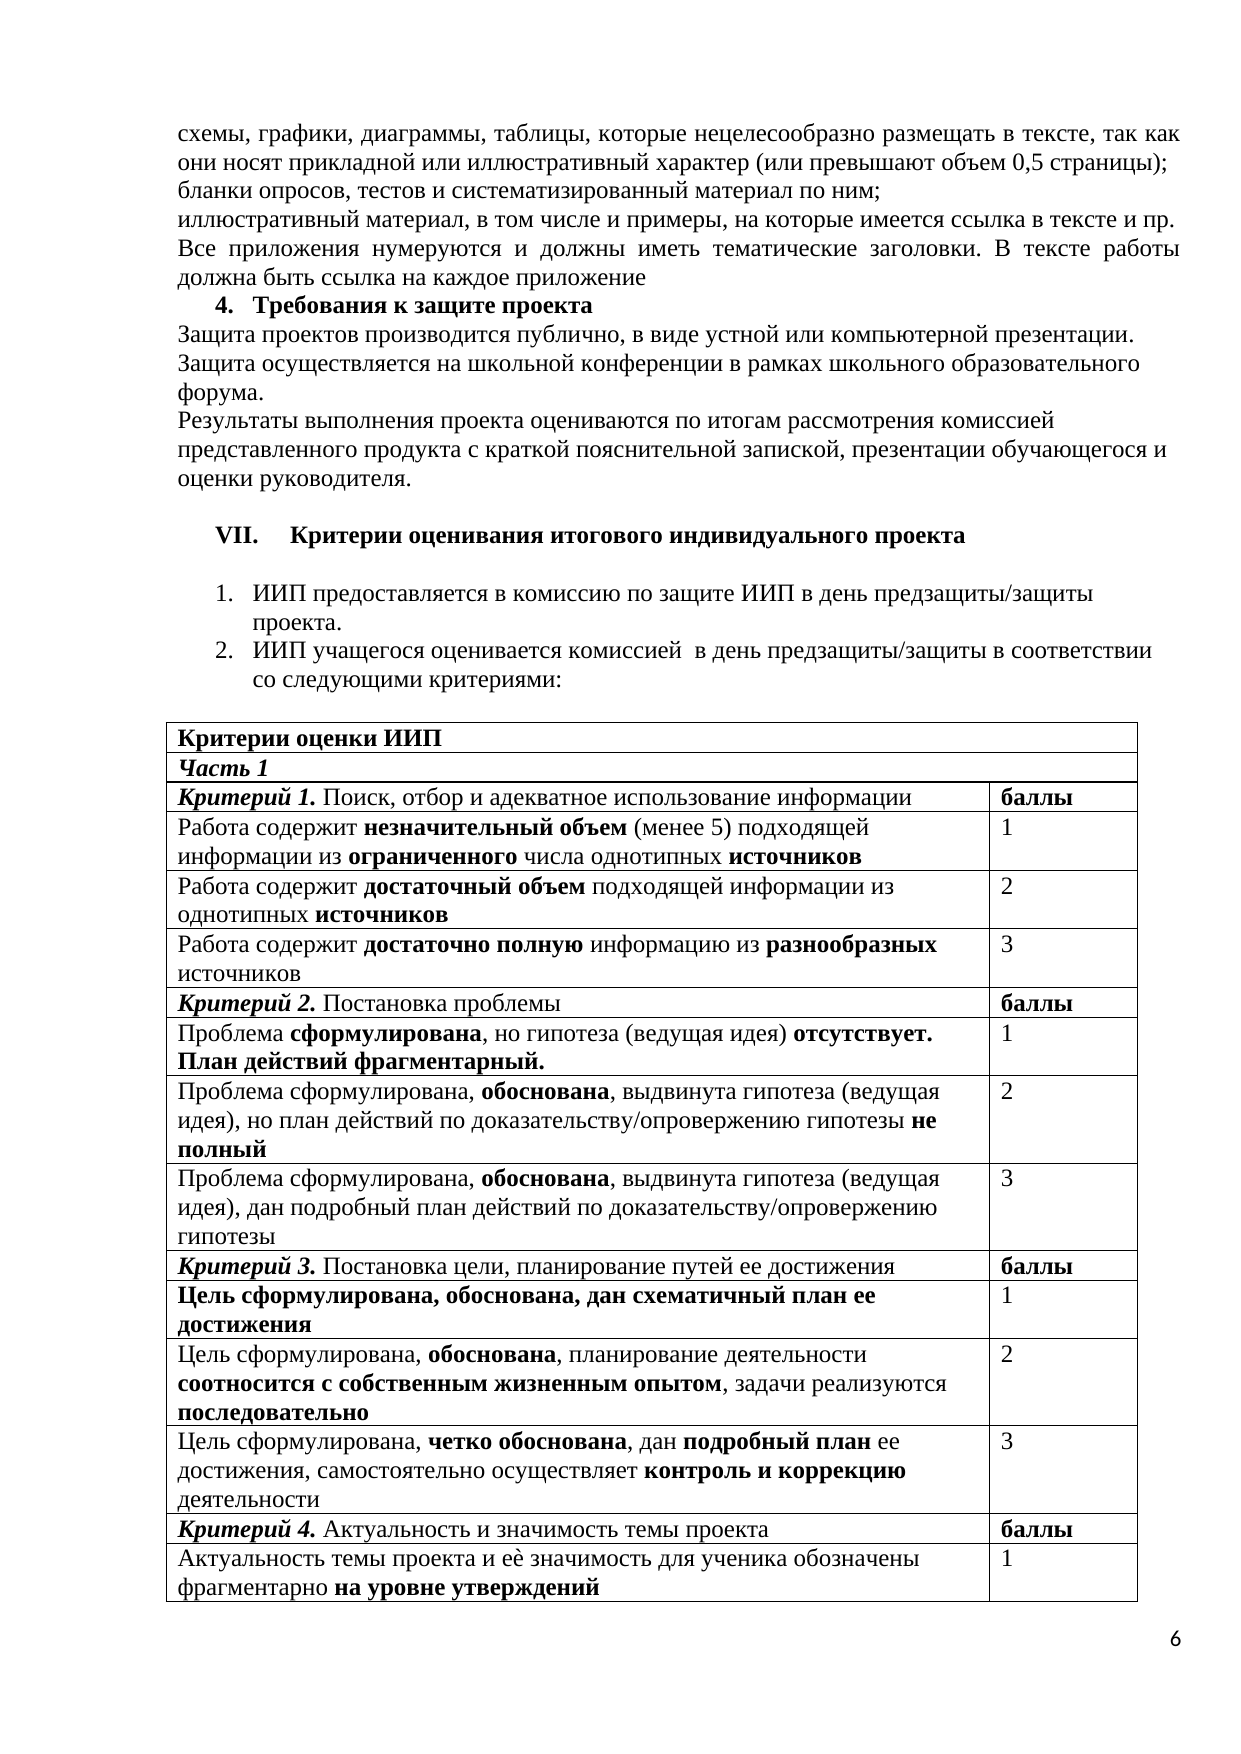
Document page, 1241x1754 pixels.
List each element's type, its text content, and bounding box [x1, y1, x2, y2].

table_cell Цель сформулирована, обоснована, дан схематичный план ее достижения [167, 1281, 989, 1338]
table_cell Критерий 2. Постановка проблемы [167, 988, 989, 1017]
table_cell баллы [990, 783, 1137, 811]
table_cell Цель сформулирована, обоснована, планирование деятельности соотносится с собственным жизненным опытом, задачи реализуются последовательно [167, 1339, 989, 1425]
table_cell 1 [990, 1281, 1137, 1338]
table_header Критерии оценки ИИП [167, 723, 1137, 752]
table_cell Актуальность темы проекта и еѐ значимость для ученика обозначены фрагментарно на уровне утверждений [167, 1544, 989, 1601]
text иллюстративный материал, в том числе и примеры, на которые имеется ссылка в тексте и пр. [177, 204, 1181, 233]
list Требования к защите проекта [215, 291, 1181, 319]
table_cell Работа содержит достаточный объем подходящей информации из однотипных источников [167, 871, 989, 928]
table_cell 2 [990, 1076, 1137, 1162]
table_cell Критерий 3. Постановка цели, планирование путей ее достижения [167, 1251, 989, 1279]
table_cell Цель сформулирована, четко обоснована, дан подробный план ее достижения, самостоятельно осуществляет контроль и коррекцию деятельности [167, 1426, 989, 1513]
table_cell 2 [990, 871, 1137, 928]
text Защита проектов производится публично, в виде устной или компьютерной презентации. [177, 319, 1181, 348]
table_cell 3 [990, 1426, 1137, 1513]
list Критерии оценивания итогового индивидуального проекта [215, 521, 1181, 549]
table_cell 3 [990, 929, 1137, 987]
list ИИП предоставляется в комиссию по защите ИИП в день предзащиты/защиты проекта. [215, 578, 1181, 636]
table_cell 1 [990, 1544, 1137, 1601]
table_cell баллы [990, 1251, 1137, 1279]
table_cell Критерий 1. Поиск, отбор и адекватное использование информации [167, 783, 989, 811]
table_cell Часть 1 [167, 753, 1137, 781]
text бланки опросов, тестов и систематизированный материал по ним; [177, 176, 1181, 204]
table_cell Проблема сформулирована, обоснована, выдвинута гипотеза (ведущая идея), дан подробный план действий по доказательству/опровержению гипотезы [167, 1164, 989, 1250]
text Все приложения нумеруются и должны иметь тематические заголовки. В тексте работы должна быть ссылка на каждое приложение [177, 233, 1181, 291]
table_cell баллы [990, 988, 1137, 1017]
text Защита осуществляется на школьной конференции в рамках школьного образовательного форума. [177, 348, 1181, 406]
table_cell Работа содержит достаточно полную информацию из разнообразных источников [167, 929, 989, 987]
table_cell Критерий 4. Актуальность и значимость темы проекта [167, 1514, 989, 1542]
table_cell Проблема сформулирована, обоснована, выдвинута гипотеза (ведущая идея), но план действий по доказательству/опровержению гипотезы не полный [167, 1076, 989, 1162]
table_cell 1 [990, 812, 1137, 870]
table_cell Проблема сформулирована, но гипотеза (ведущая идея) отсутствует. План действий фрагментарный. [167, 1018, 989, 1075]
table_cell баллы [990, 1514, 1137, 1542]
list ИИП учащегося оценивается комиссией в день предзащиты/защиты в соответствии со следующими критериями: [215, 636, 1181, 693]
table_cell 2 [990, 1339, 1137, 1425]
table_cell 1 [990, 1018, 1137, 1075]
table_cell Работа содержит незначительный объем (менее 5) подходящей информации из ограниченного числа однотипных источников [167, 812, 989, 870]
text Результаты выполнения проекта оцениваются по итогам рассмотрения комиссией представленного продукта с краткой пояснительной запиской, презентации обучающегося и оценки руководителя. [177, 406, 1181, 492]
table_cell 3 [990, 1164, 1137, 1250]
text схемы, графики, диаграммы, таблицы, которые нецелесообразно размещать в тексте, так как они носят прикладной или иллюстративный характер (или превышают объем 0,5 страницы); [177, 118, 1181, 176]
